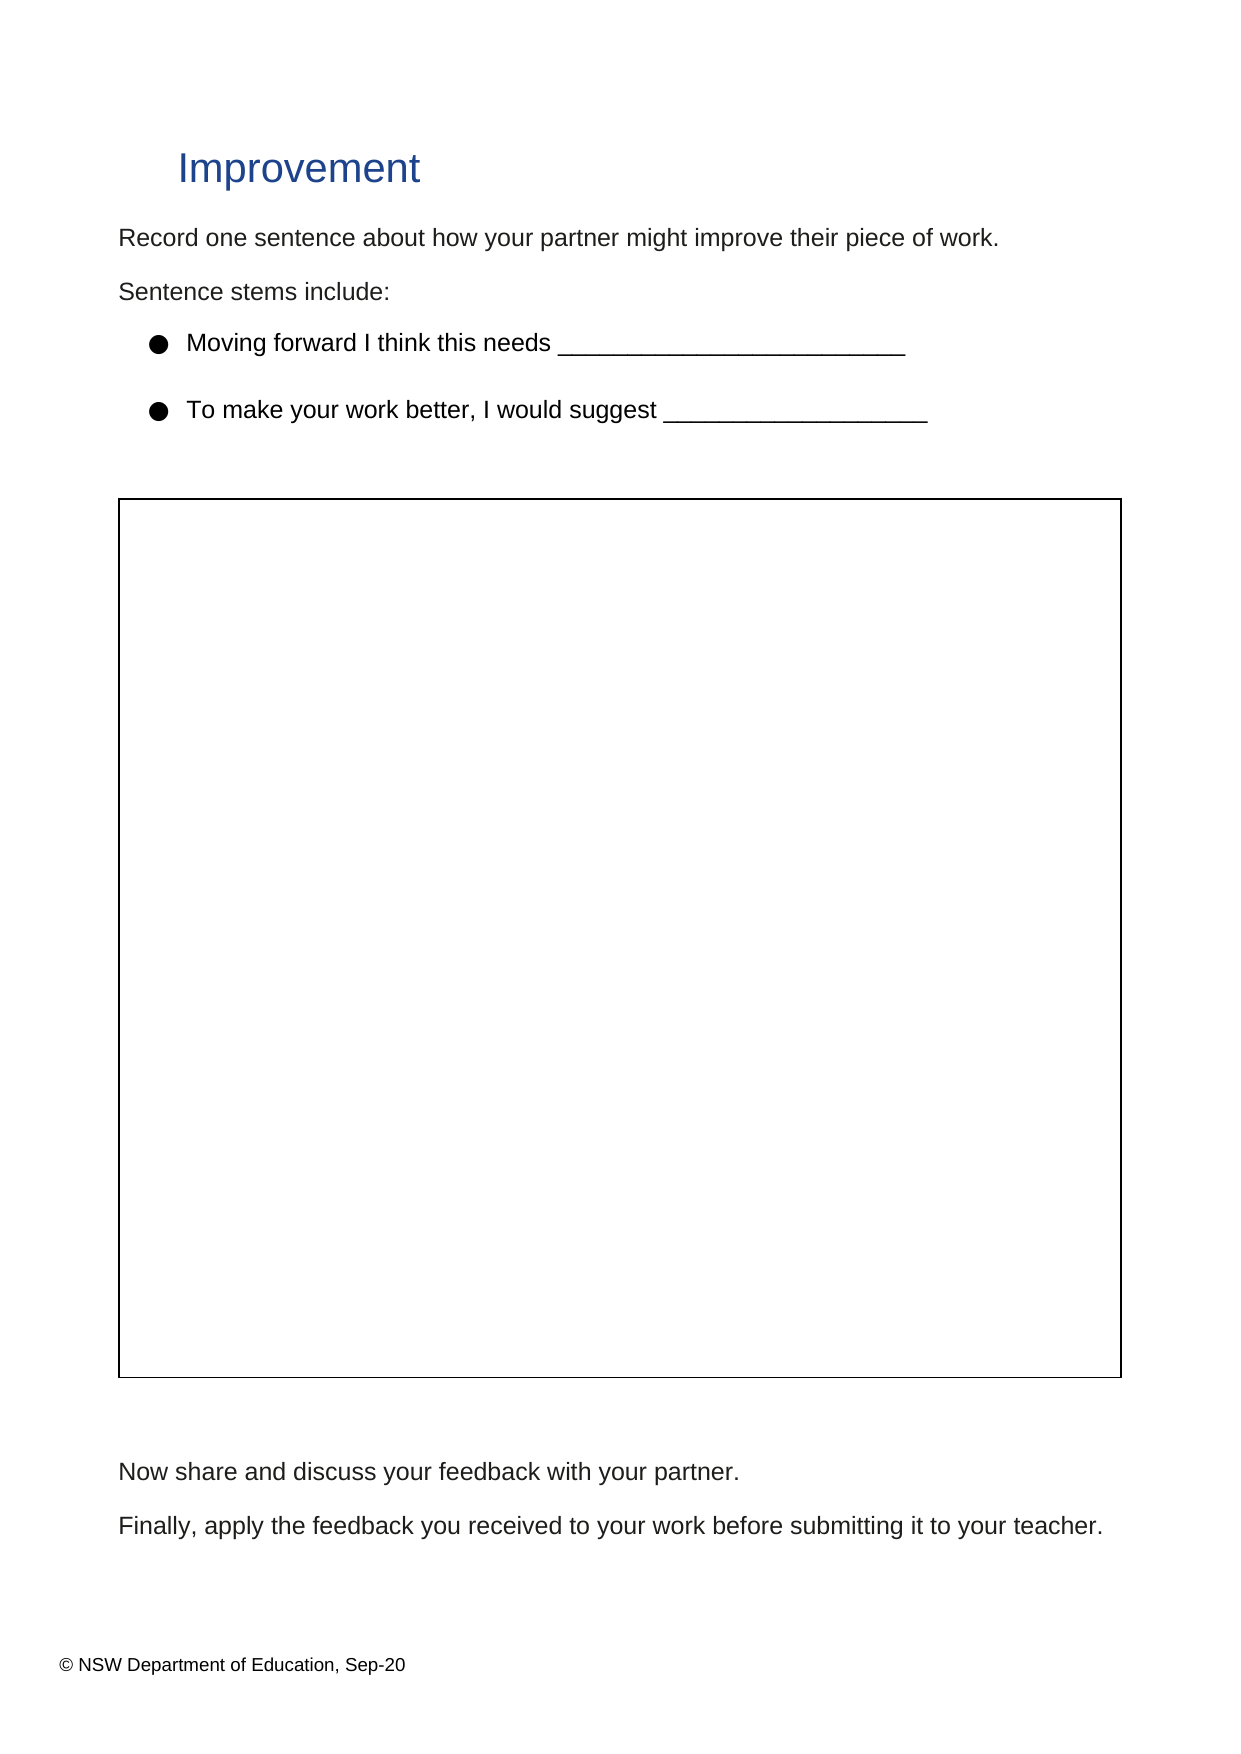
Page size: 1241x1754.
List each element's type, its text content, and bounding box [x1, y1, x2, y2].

table_header [120, 500, 1120, 1377]
text Now share and discuss your feedback with your partner. [118, 1457, 1122, 1486]
text Sentence stems include: [118, 277, 1122, 306]
subtitle Improvement [118, 143, 1122, 191]
list To make your work better, I would suggest ___________________ [148, 381, 1122, 432]
text Finally, apply the feedback you received to your work before submitting it to your teacher. [118, 1511, 1122, 1539]
list Moving forward I think this needs _________________________ [148, 314, 1122, 365]
text Record one sentence about how your partner might improve their piece of work. [118, 223, 1122, 252]
